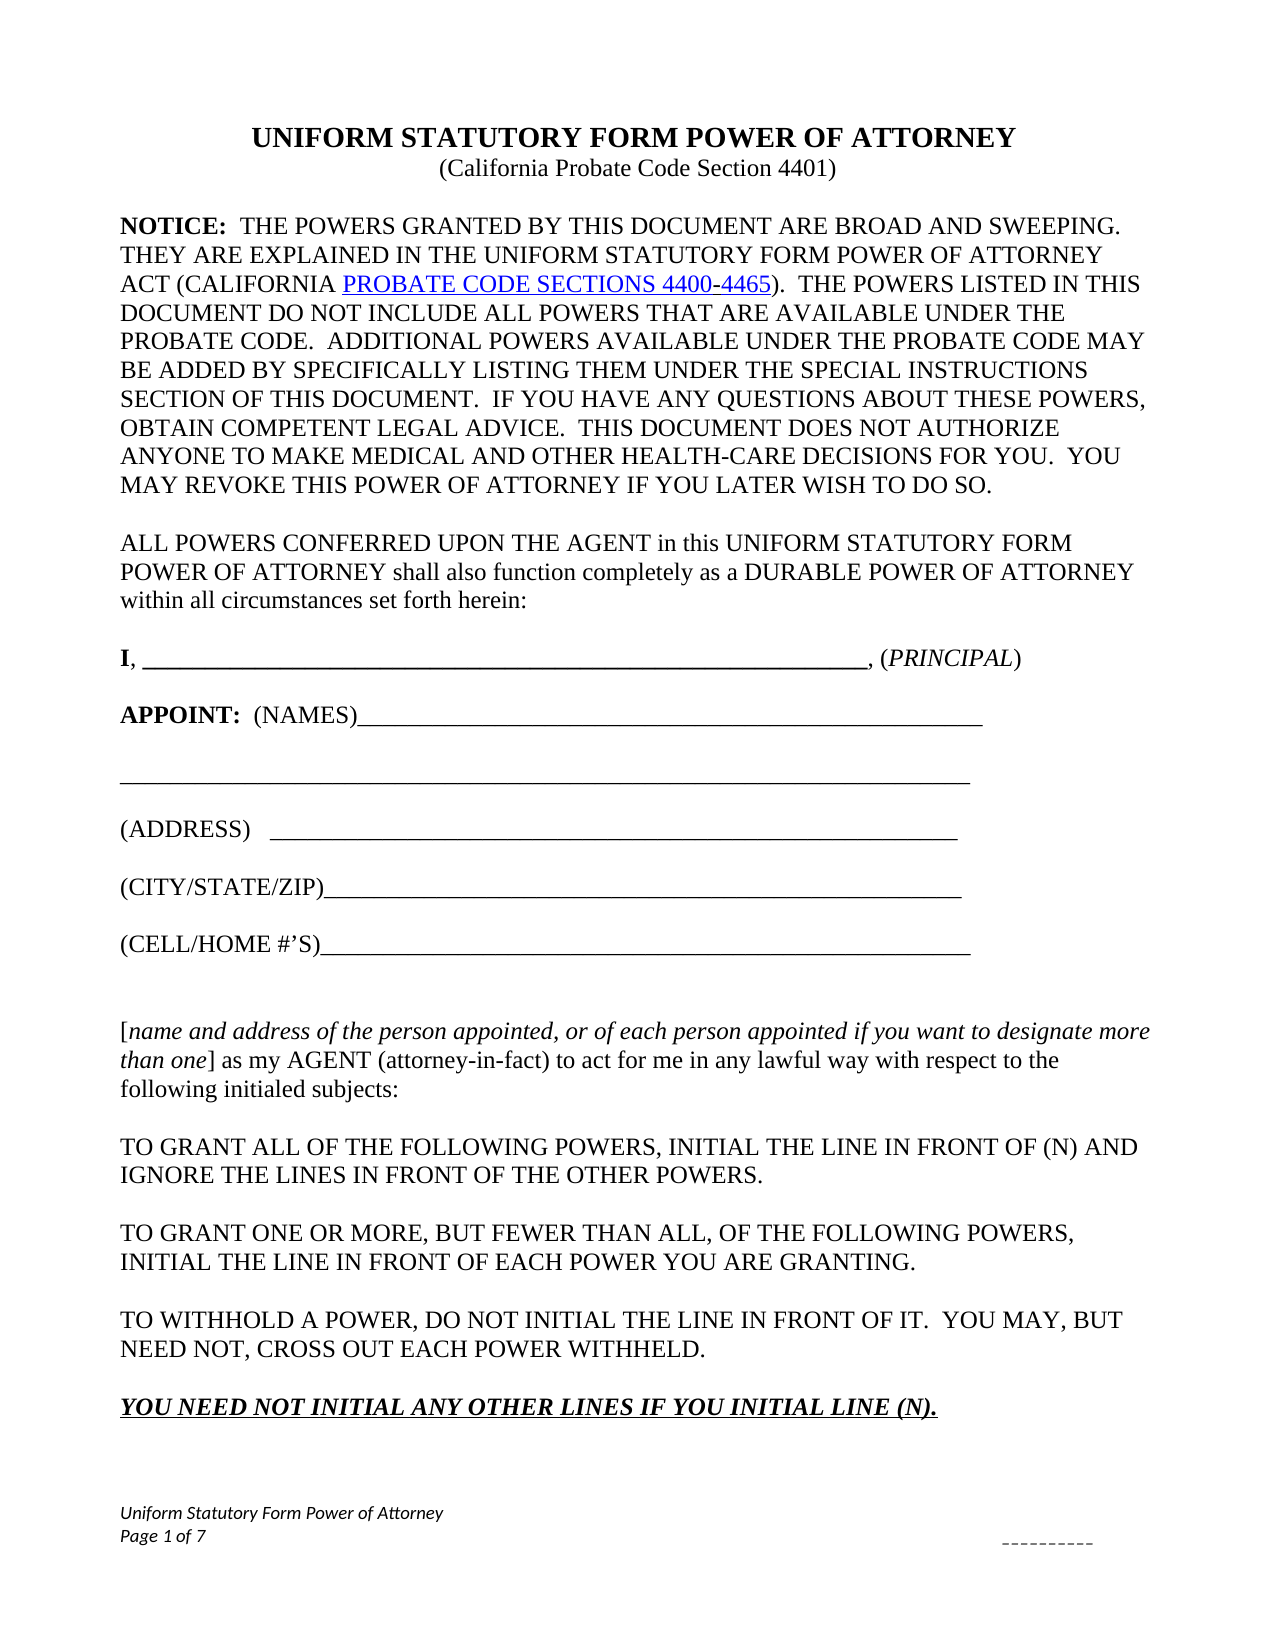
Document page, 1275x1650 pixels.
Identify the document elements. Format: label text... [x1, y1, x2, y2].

text ALL POWERS CONFERRED UPON THE AGENT in this UNIFORM STATUTORY FORM POWER OF ATTORNEY shall also function completely as a DURABLE POWER OF ATTORNEY within all circumstances set forth herein: [120, 528, 1155, 614]
text APPOINT: (NAMES)__________________________________________________ [120, 700, 1155, 729]
text (CITY/STATE/ZIP)___________________________________________________ [120, 872, 1155, 901]
text (CELL/HOME #’S)____________________________________________________ [120, 929, 1155, 958]
text TO GRANT ALL OF THE FOLLOWING POWERS, INITIAL THE LINE IN FRONT OF (N) AND IGNORE THE LINES IN FRONT OF THE OTHER POWERS. [120, 1132, 1155, 1189]
text UNIFORM STATUTORY FORM POWER OF ATTORNEY (California Probate Code Section 4401) [120, 120, 1155, 182]
text NOTICE: THE POWERS GRANTED BY THIS DOCUMENT ARE BROAD AND SWEEPING. THEY ARE EXPLAINED IN THE UNIFORM STATUTORY FORM POWER OF ATTORNEY ACT (CALIFORNIA PROBATE CODE SECTIONS 4400-4465). THE POWERS LISTED IN THIS DOCUMENT DO NOT INCLUDE ALL POWERS THAT ARE AVAILABLE UNDER THE PROBATE CODE. ADDITIONAL POWERS AVAILABLE UNDER THE PROBATE CODE MAY BE ADDED BY SPECIFICALLY LISTING THEM UNDER THE SPECIAL INSTRUCTIONS SECTION OF THIS DOCUMENT. IF YOU HAVE ANY QUESTIONS ABOUT THESE POWERS, OBTAIN COMPETENT LEGAL ADVICE. THIS DOCUMENT DOES NOT AUTHORIZE ANYONE TO MAKE MEDICAL AND OTHER HEALTH-CARE DECISIONS FOR YOU. YOU MAY REVOKE THIS POWER OF ATTORNEY IF YOU LATER WISH TO DO SO. [120, 211, 1155, 499]
text TO GRANT ONE OR MORE, BUT FEWER THAN ALL, OF THE FOLLOWING POWERS, INITIAL THE LINE IN FRONT OF EACH POWER YOU ARE GRANTING. [120, 1218, 1155, 1276]
text ____________________________________________________________________ [120, 758, 1155, 787]
text I, __________________________________________________________, (PRINCIPAL) [120, 643, 1155, 672]
text YOU NEED NOT INITIAL ANY OTHER LINES IF YOU INITIAL LINE (N). [120, 1392, 1155, 1420]
text [name and address of the person appointed, or of each person appointed if you want to designate more than one] as my AGENT (attorney-in-fact) to act for me in any lawful way with respect to the following initialed subjects: [120, 1016, 1155, 1102]
text (ADDRESS) _______________________________________________________ [120, 814, 1155, 843]
text TO WITHHOLD A POWER, DO NOT INITIAL THE LINE IN FRONT OF IT. YOU MAY, BUT NEED NOT, CROSS OUT EACH POWER WITHHELD. [120, 1305, 1155, 1362]
